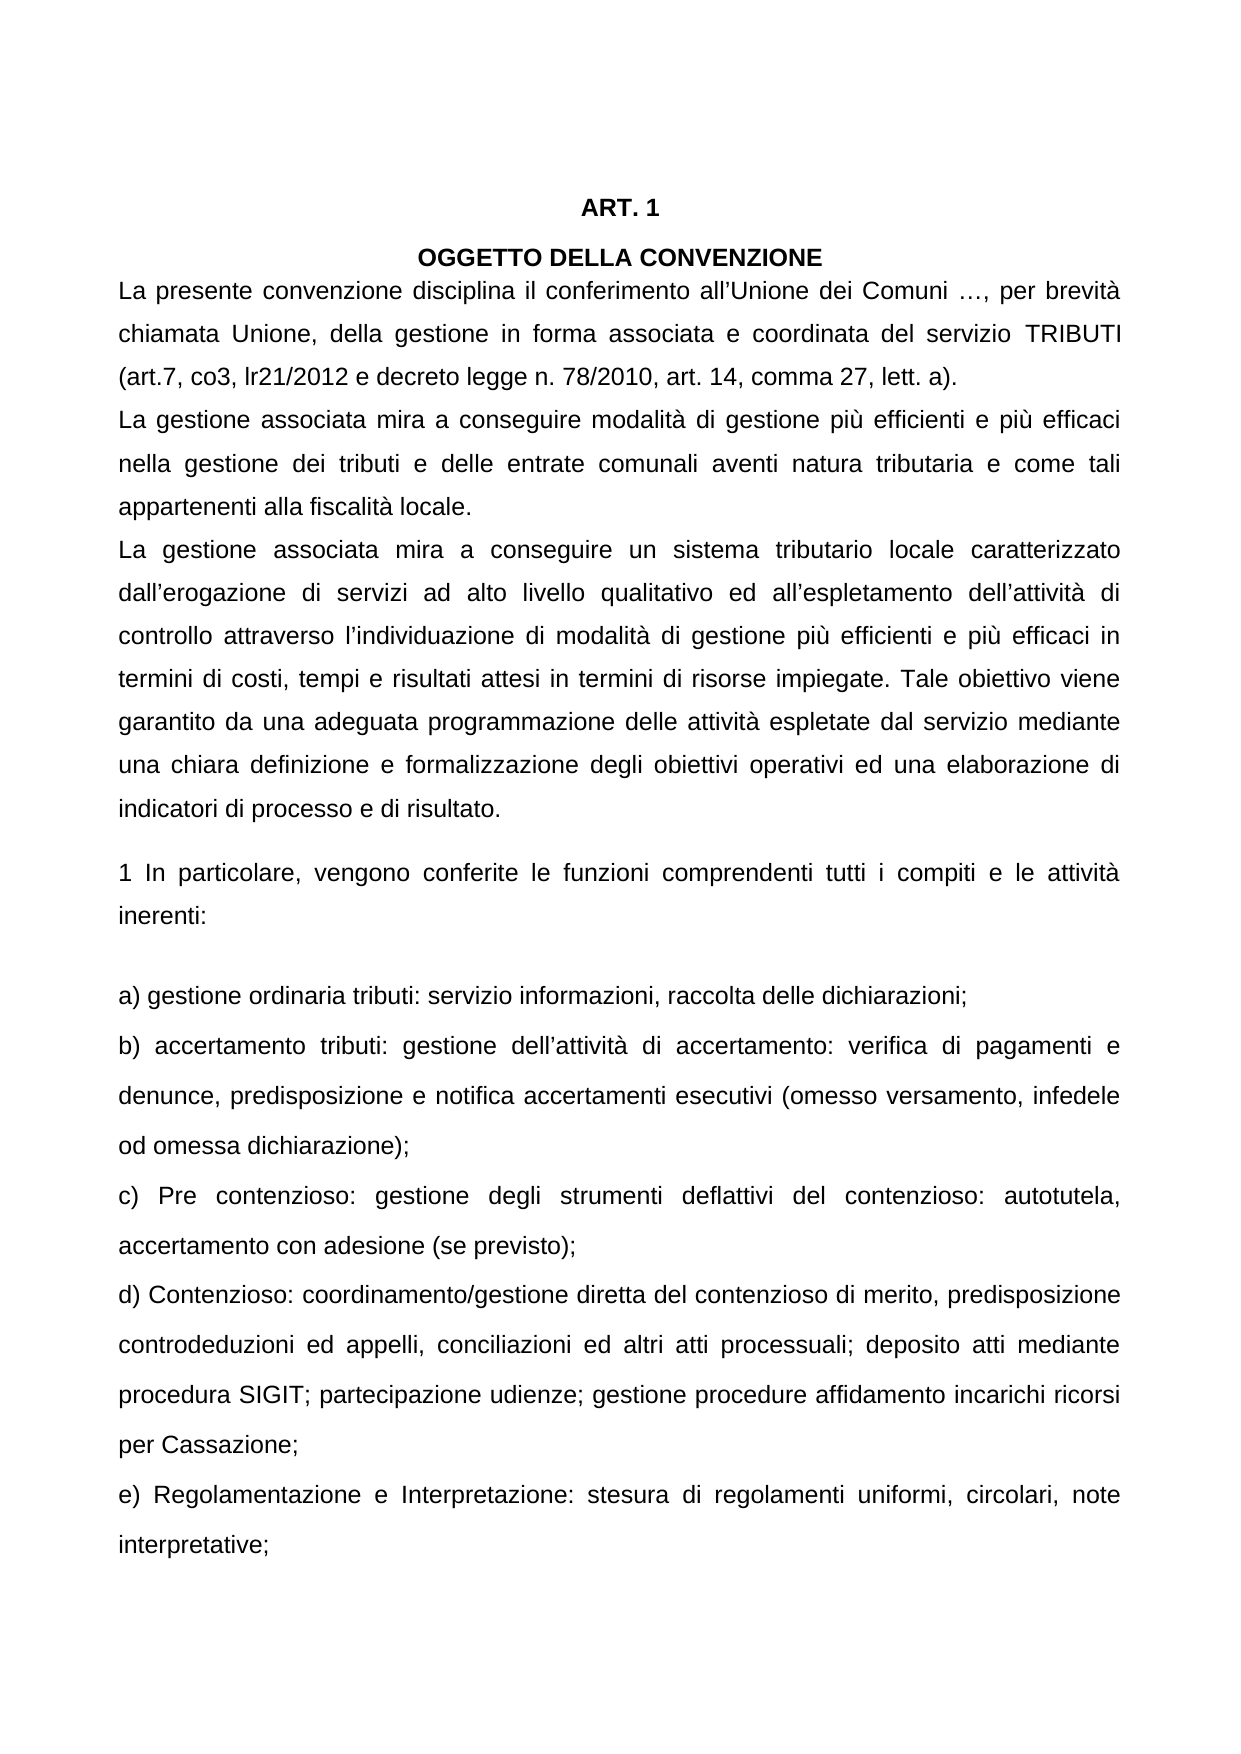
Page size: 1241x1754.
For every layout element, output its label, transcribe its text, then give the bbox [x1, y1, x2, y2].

text c) Pre contenzioso: gestione degli strumenti deflattivi del contenzioso: autotutela, accertamento con adesione (se previsto); [118, 1164, 1122, 1264]
text ART. 1 [118, 176, 1122, 226]
text OGGETTO DELLA CONVENZIONE [118, 226, 1122, 276]
text e) Regolamentazione e Interpretazione: stesura di regolamenti uniformi, circolari, note interpretative; [118, 1464, 1122, 1563]
text La gestione associata mira a conseguire modalità di gestione più efficienti e più efficaci nella gestione dei tributi e delle entrate comunali aventi natura tributaria e come tali appartenenti alla fiscalità locale. [118, 406, 1122, 521]
text a) gestione ordinaria tributi: servizio informazioni, raccolta delle dichiarazioni; [118, 965, 1122, 1014]
text La gestione associata mira a conseguire un sistema tributario locale caratterizzato dall’erogazione di servizi ad alto livello qualitativo ed all’espletamento dell’attività di controllo attraverso l’individuazione di modalità di gestione più efficienti e più efficaci in termini di costi, tempi e risultati attesi in termini di risorse impiegate. Tale obiettivo viene garantito da una adeguata programmazione delle attività espletate dal servizio mediante una chiara definizione e formalizzazione degli obiettivi operativi ed una elaborazione di indicatori di processo e di risultato. [118, 535, 1122, 822]
text La presente convenzione disciplina il conferimento all’Unione dei Comuni …, per brevità chiamata Unione, della gestione in forma associata e coordinata del servizio Tributi (art.7, co3, lr21/2012 e decreto legge n. 78/2010, art. 14, comma 27, lett. a). [118, 276, 1122, 391]
text 1 In particolare, vengono conferite le funzioni comprendenti tutti i compiti e le attività inerenti: [118, 858, 1122, 929]
text d) Contenzioso: coordinamento/gestione diretta del contenzioso di merito, predisposizione controdeduzioni ed appelli, conciliazioni ed altri atti processuali; deposito atti mediante procedura SIGIT; partecipazione udienze; gestione procedure affidamento incarichi ricorsi per Cassazione; [118, 1264, 1122, 1464]
text b) accertamento tributi: gestione dell’attività di accertamento: verifica di pagamenti e denunce, predisposizione e notifica accertamenti esecutivi (omesso versamento, infedele od omessa dichiarazione); [118, 1014, 1122, 1164]
